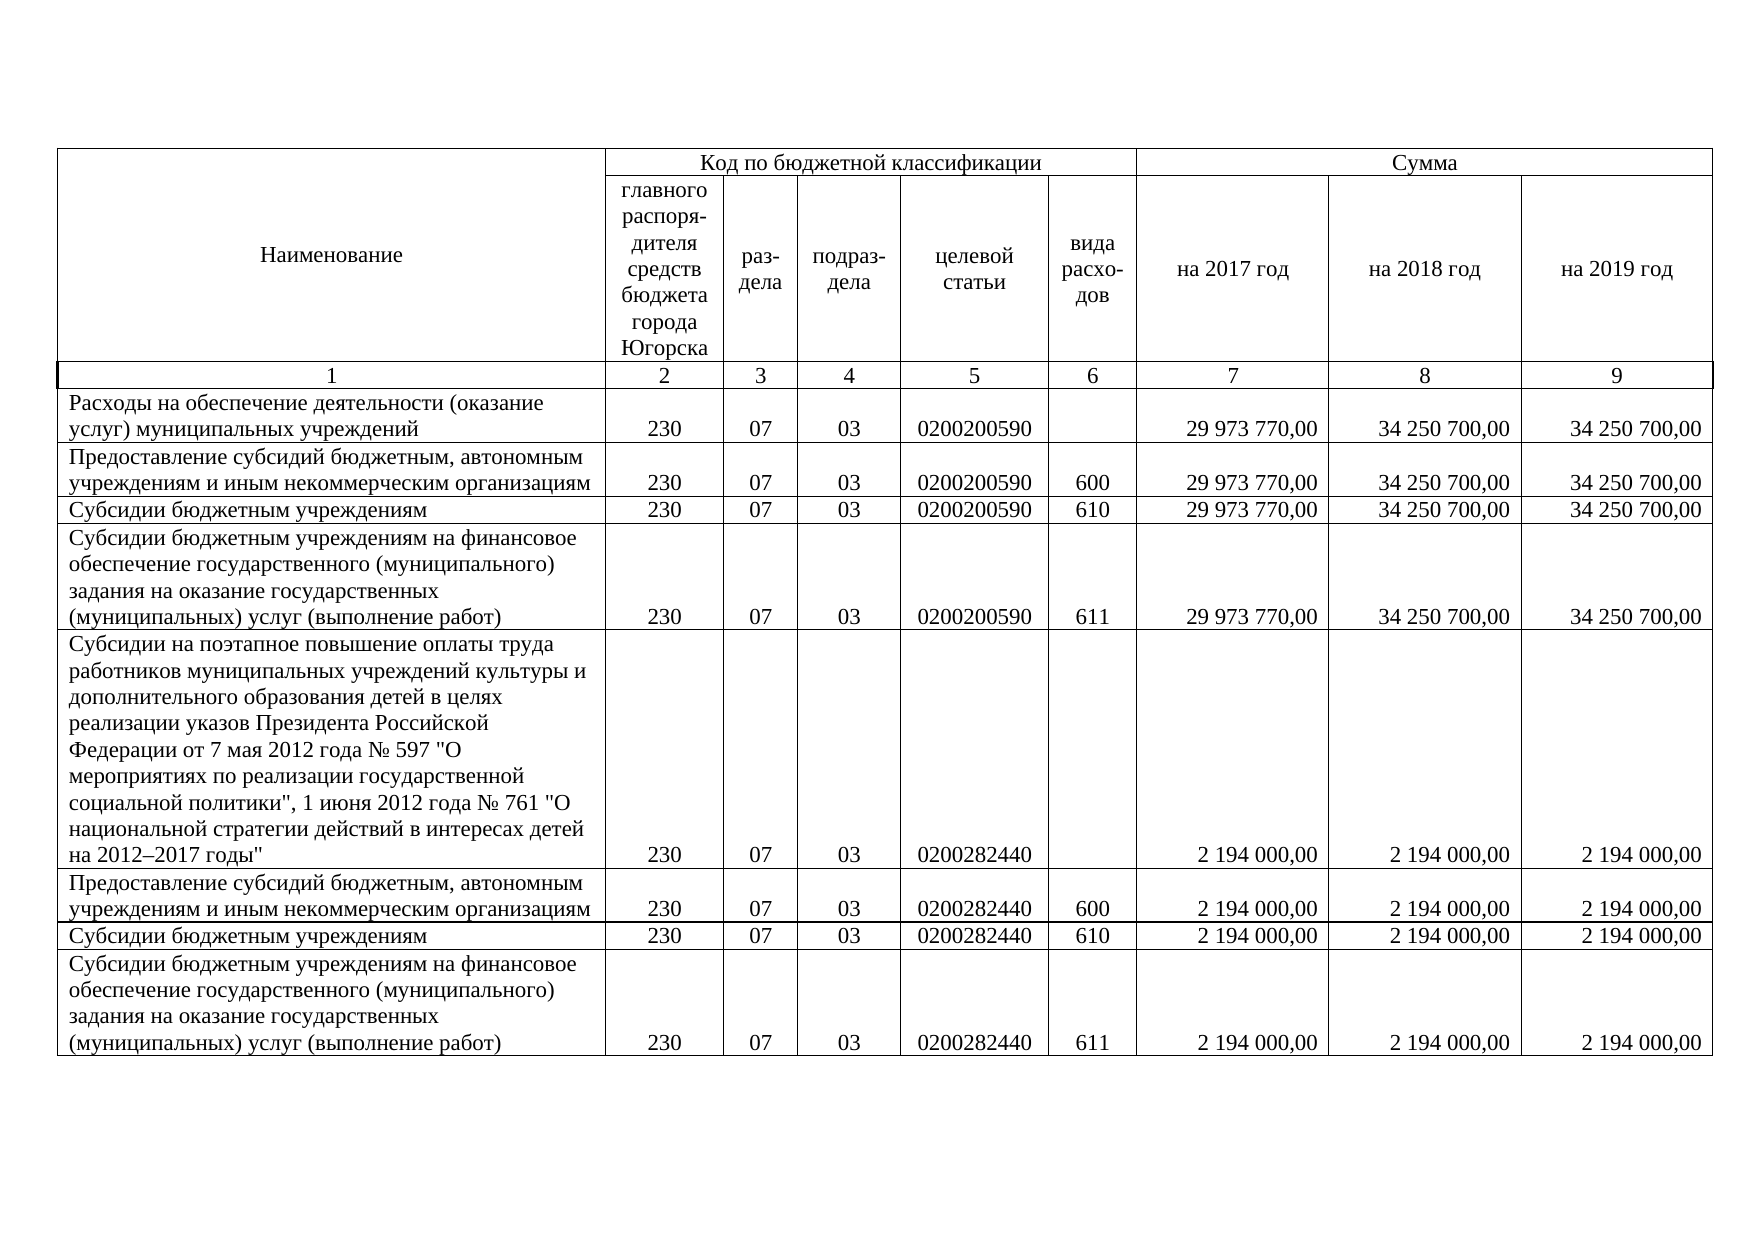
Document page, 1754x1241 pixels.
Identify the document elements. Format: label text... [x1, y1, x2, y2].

table_cell раз-дела [724, 176, 797, 361]
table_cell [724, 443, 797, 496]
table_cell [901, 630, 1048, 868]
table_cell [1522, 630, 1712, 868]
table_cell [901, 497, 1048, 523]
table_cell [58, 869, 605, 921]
table_cell на 2018 год [1329, 176, 1521, 361]
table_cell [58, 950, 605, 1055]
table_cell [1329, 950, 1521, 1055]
table_cell на 2017 год [1137, 176, 1328, 361]
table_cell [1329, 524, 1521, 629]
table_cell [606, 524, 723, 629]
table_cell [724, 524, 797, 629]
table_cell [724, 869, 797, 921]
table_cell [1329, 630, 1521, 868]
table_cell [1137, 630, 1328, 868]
table_cell целевой статьи [901, 176, 1048, 361]
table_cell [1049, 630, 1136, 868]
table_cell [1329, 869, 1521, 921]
table_header Наименование [58, 149, 605, 361]
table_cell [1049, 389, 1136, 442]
table_cell 8 [1329, 362, 1521, 388]
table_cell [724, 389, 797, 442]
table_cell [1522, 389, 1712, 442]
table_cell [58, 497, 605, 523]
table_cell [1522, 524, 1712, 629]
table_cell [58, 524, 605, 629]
table_cell 2 [606, 362, 723, 388]
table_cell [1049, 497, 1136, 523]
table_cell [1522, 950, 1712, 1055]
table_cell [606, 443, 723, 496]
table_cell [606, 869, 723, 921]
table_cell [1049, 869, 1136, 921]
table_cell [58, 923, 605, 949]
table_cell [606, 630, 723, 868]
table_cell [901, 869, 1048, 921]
table_cell 9 [1522, 362, 1712, 388]
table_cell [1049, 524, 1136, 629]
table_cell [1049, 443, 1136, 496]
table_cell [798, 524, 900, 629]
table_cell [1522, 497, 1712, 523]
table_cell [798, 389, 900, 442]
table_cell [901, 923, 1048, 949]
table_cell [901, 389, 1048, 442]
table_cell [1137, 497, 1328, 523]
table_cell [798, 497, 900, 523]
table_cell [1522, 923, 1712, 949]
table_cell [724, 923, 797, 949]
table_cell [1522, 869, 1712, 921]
table_cell 6 [1049, 362, 1136, 388]
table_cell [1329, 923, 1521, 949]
table_cell 5 [901, 362, 1048, 388]
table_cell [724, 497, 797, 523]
table_cell 3 [724, 362, 797, 388]
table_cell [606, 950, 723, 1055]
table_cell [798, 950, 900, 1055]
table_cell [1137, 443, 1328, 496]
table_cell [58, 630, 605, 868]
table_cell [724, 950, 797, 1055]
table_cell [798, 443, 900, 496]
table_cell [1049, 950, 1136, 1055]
table_cell на 2019 год [1522, 176, 1712, 361]
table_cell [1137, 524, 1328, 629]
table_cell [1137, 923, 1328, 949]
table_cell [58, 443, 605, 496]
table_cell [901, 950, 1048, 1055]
table_cell подраз-дела [798, 176, 900, 361]
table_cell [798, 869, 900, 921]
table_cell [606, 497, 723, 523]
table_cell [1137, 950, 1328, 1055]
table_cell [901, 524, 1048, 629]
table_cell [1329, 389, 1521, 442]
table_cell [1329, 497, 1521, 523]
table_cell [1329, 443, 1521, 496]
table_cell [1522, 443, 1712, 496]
table_cell 4 [798, 362, 900, 388]
table_cell 1 [59, 362, 605, 388]
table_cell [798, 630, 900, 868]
table_header Сумма [1137, 149, 1712, 175]
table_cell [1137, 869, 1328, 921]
table_cell 7 [1137, 362, 1328, 388]
table_cell вида расхо-дов [1049, 176, 1136, 361]
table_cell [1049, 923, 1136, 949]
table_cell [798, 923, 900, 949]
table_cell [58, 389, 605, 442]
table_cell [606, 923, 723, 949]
table_cell главного распоря-дителя средств бюджета города Югорска [606, 176, 723, 361]
table_header Код по бюджетной классификации [606, 149, 1136, 175]
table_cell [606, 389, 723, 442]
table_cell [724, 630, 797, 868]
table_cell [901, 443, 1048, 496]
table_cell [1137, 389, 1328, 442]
